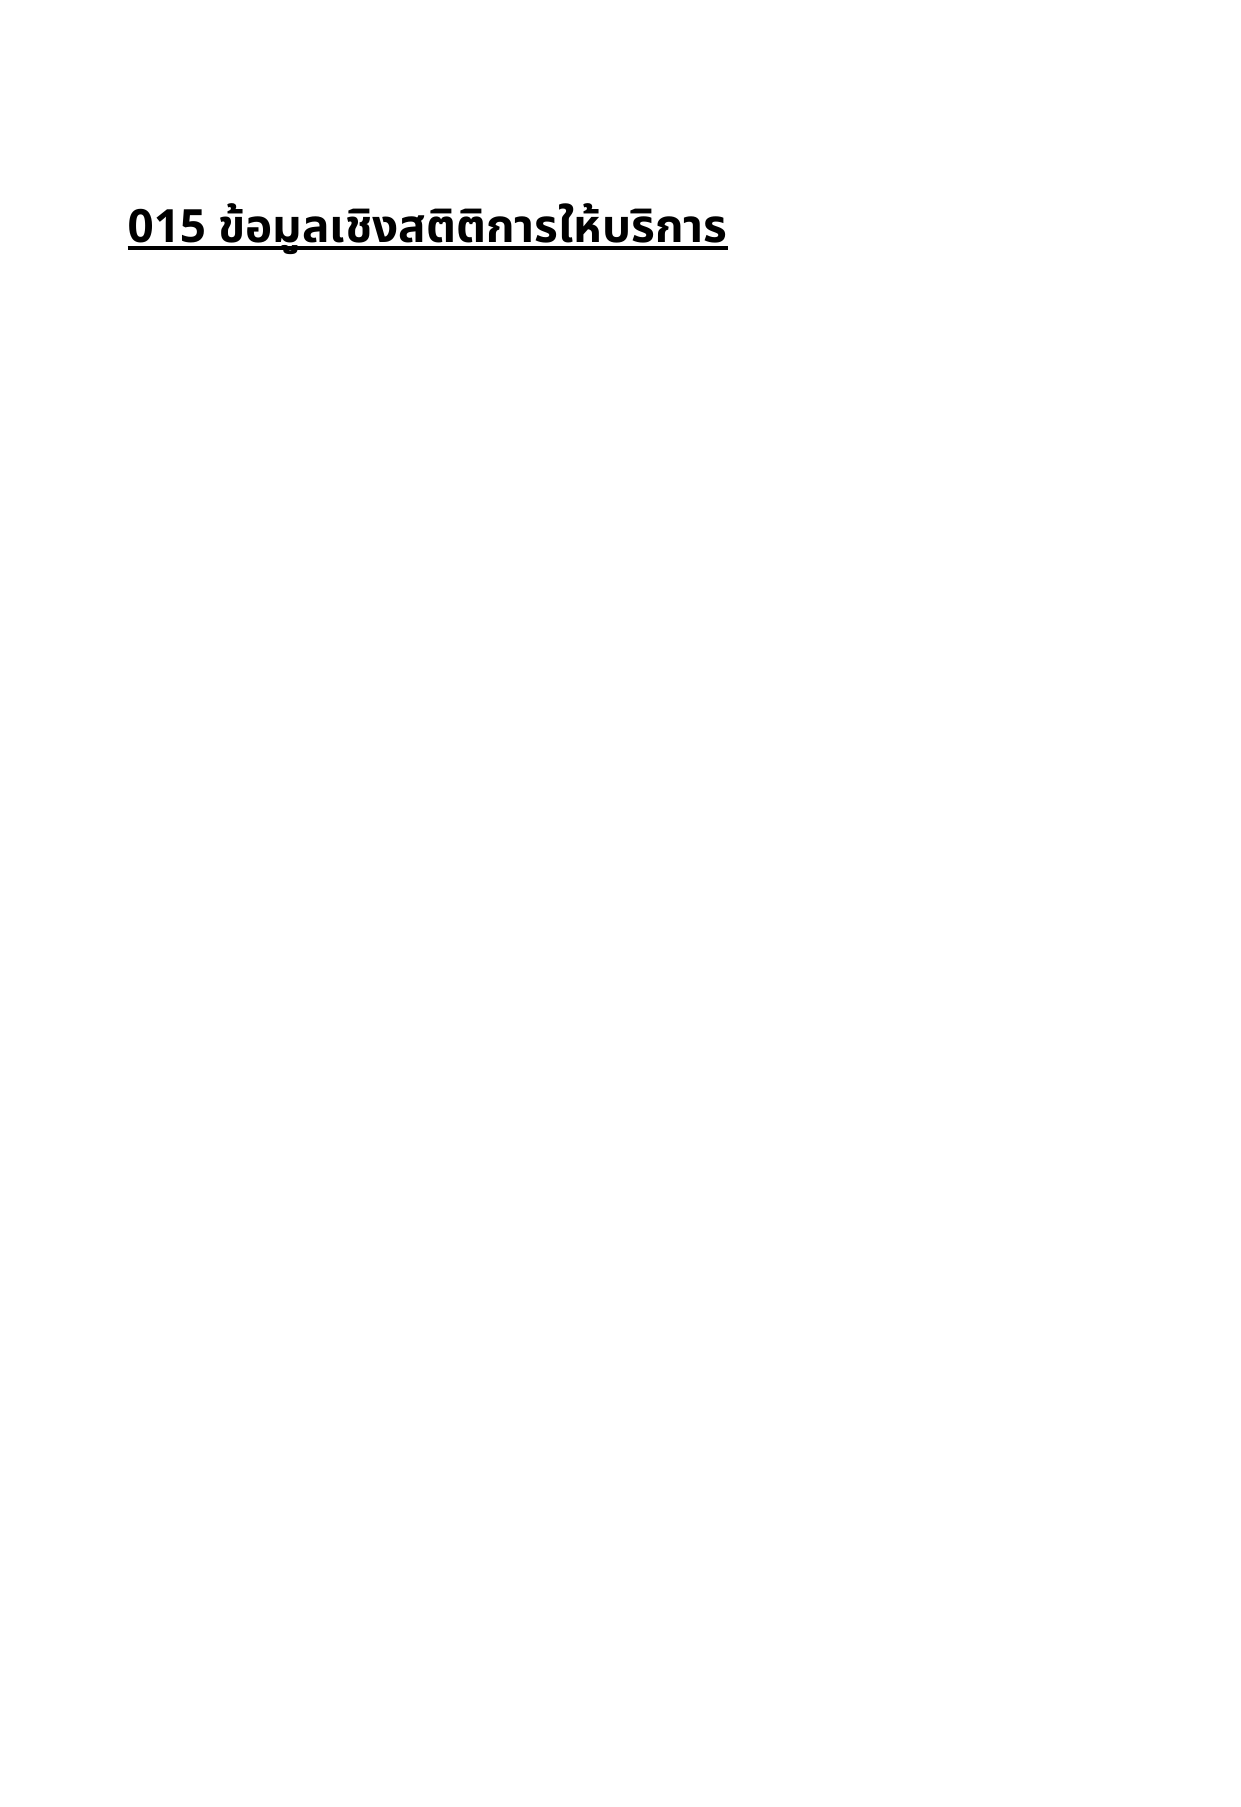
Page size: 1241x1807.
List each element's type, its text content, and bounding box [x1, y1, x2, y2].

text 015 ข้อมูลเชิงสติติการให้บริการ [127, 194, 1146, 263]
